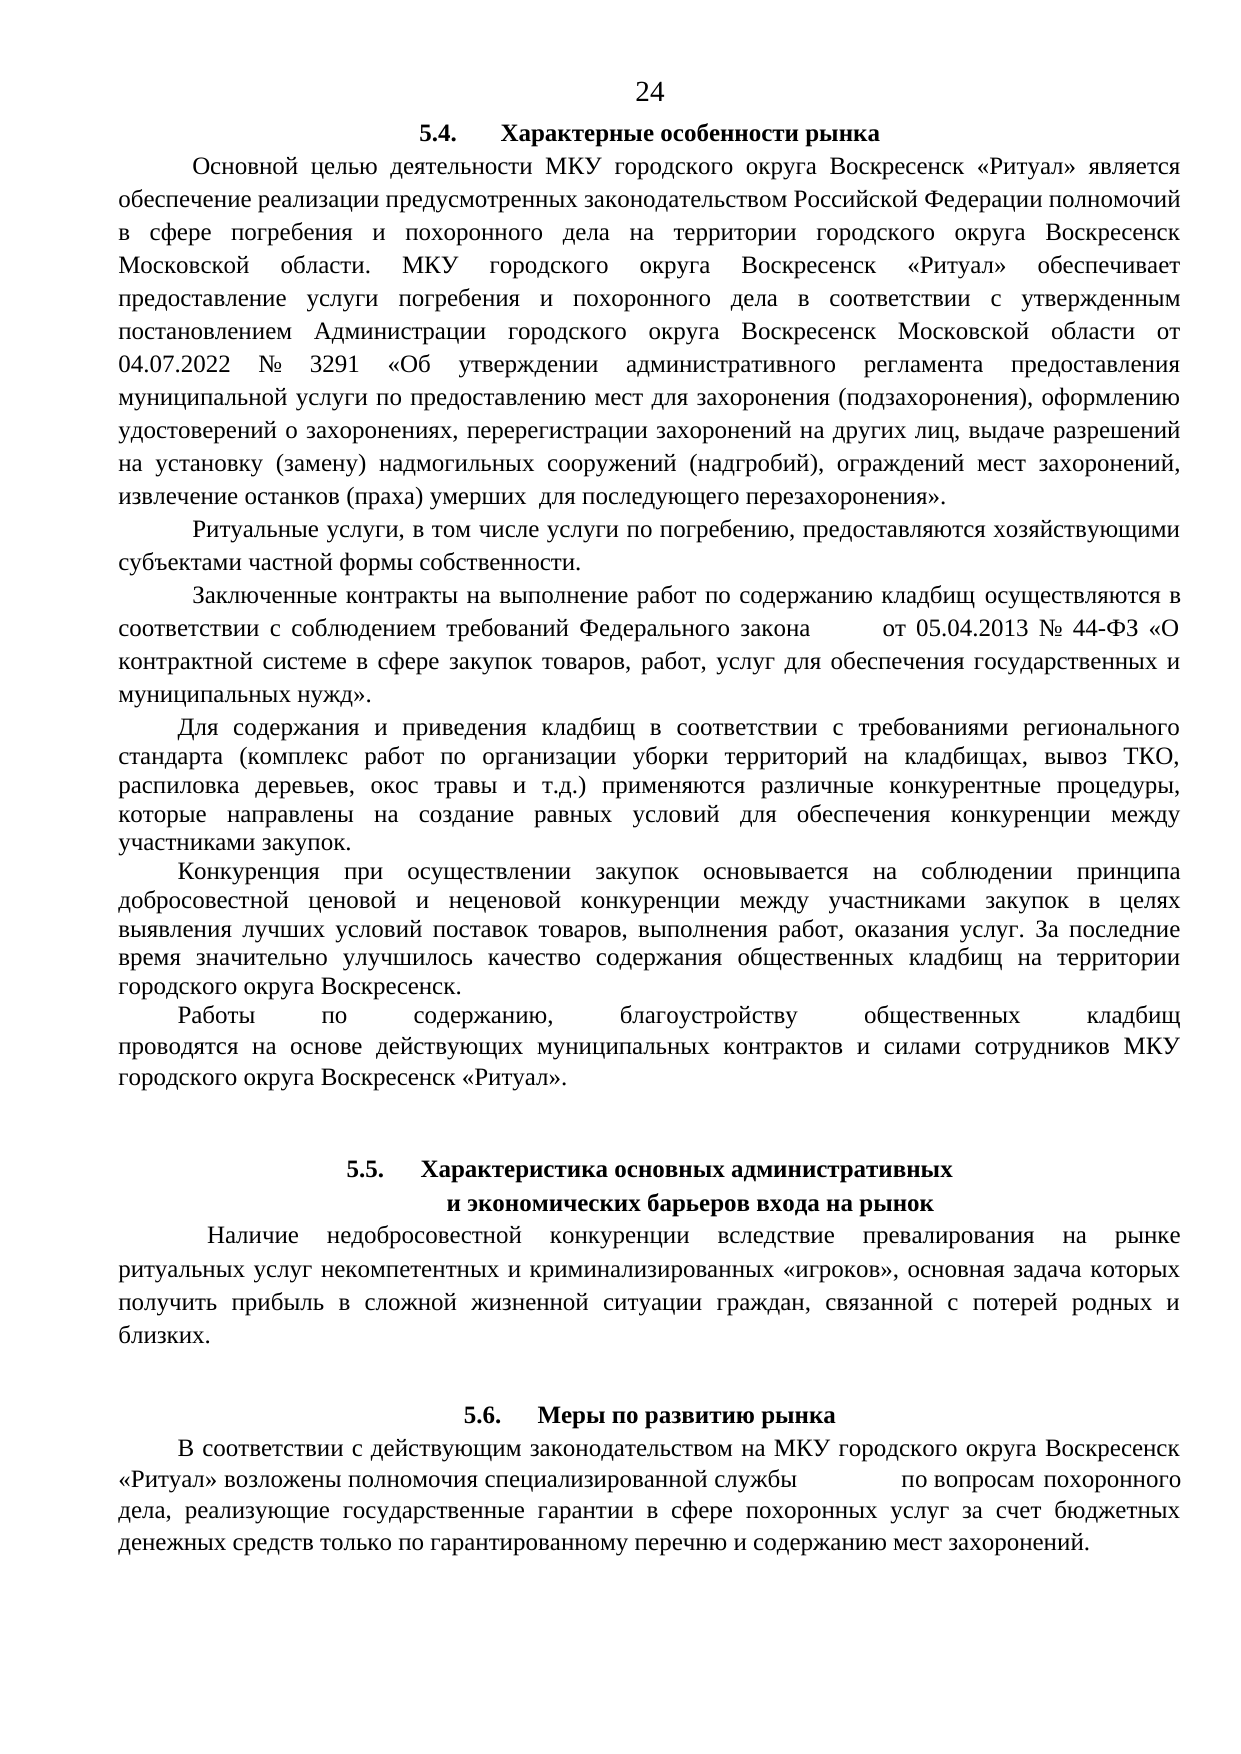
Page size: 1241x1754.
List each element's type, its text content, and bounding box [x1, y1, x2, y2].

text Основной целью деятельности МКУ городского округа Воскресенск «Ритуал» является обеспечение реализации предусмотренных законодательством Российской Федерации полномочий в сфере погребения и похоронного дела на территории городского округа Воскресенск Московской области. МКУ городского округа Воскресенск «Ритуал» обеспечивает предоставление услуги погребения и похоронного дела в соответствии с утвержденным постановлением Администрации городского округа Воскресенск Московской области от 04.07.2022 № 3291 «Об утверждении административного регламента предоставления муниципальной услуги по предоставлению мест для захоронения (подзахоронения), оформлению удостоверений о захоронениях, перерегистрации захоронений на других лиц, выдаче разрешений на установку (замену) надмогильных сооружений (надгробий), ограждений мест захоронений, извлечение останков (праха) умерших для последующего перезахоронения». [118, 151, 1181, 510]
text Для содержания и приведения кладбищ в соответствии с требованиями регионального стандарта (комплекс работ по организации уборки территорий на кладбищах, вывоз ТКО, распиловка деревьев, окос травы и т.д.) применяются различные конкурентные процедуры, которые направлены на создание равных условий для обеспечения конкуренции между участниками закупок. [118, 712, 1181, 856]
text В соответствии с действующим законодательством на МКУ городского округа Воскресенск «Ритуал» возложены полномочия специализированной службы по вопросам похоронного дела, реализующие государственные гарантии в сфере похоронных услуг за счет бюджетных денежных средств только по гарантированному перечню и содержанию мест захоронений. [118, 1433, 1181, 1555]
text Ритуальные услуги, в том числе услуги по погребению, предоставляются хозяйствующими субъектами частной формы собственности. [118, 514, 1181, 576]
list Характерные особенности рынка [118, 118, 1181, 147]
text Наличие недобросовестной конкуренции вследствие превалирования на рынке ритуальных услуг некомпетентных и криминализированных «игроков», основная задача которых получить прибыль в сложной жизненной ситуации граждан, связанной с потерей родных и близких. [118, 1221, 1181, 1348]
list Характеристика основных административных и экономических барьеров входа на рынок [118, 1154, 1181, 1216]
text Работы по содержанию, благоустройству общественных кладбищ проводятся на основе действующих муниципальных контрактов и силами сотрудников МКУ городского округа Воскресенск «Ритуал». [118, 1000, 1181, 1151]
list Меры по развитию рынка [118, 1400, 1181, 1429]
text Конкуренция при осуществлении закупок основывается на соблюдении принципа добросовестной ценовой и неценовой конкуренции между участниками закупок в целях выявления лучших условий поставок товаров, выполнения работ, оказания услуг. За последние время значительно улучшилось качество содержания общественных кладбищ на территории городского округа Воскресенск. [118, 856, 1181, 1000]
text Заключенные контракты на выполнение работ по содержанию кладбищ осуществляются в соответствии с соблюдением требований Федерального закона от 05.04.2013 № 44-ФЗ «О контрактной системе в сфере закупок товаров, работ, услуг для обеспечения государственных и муниципальных нужд». [118, 580, 1181, 708]
